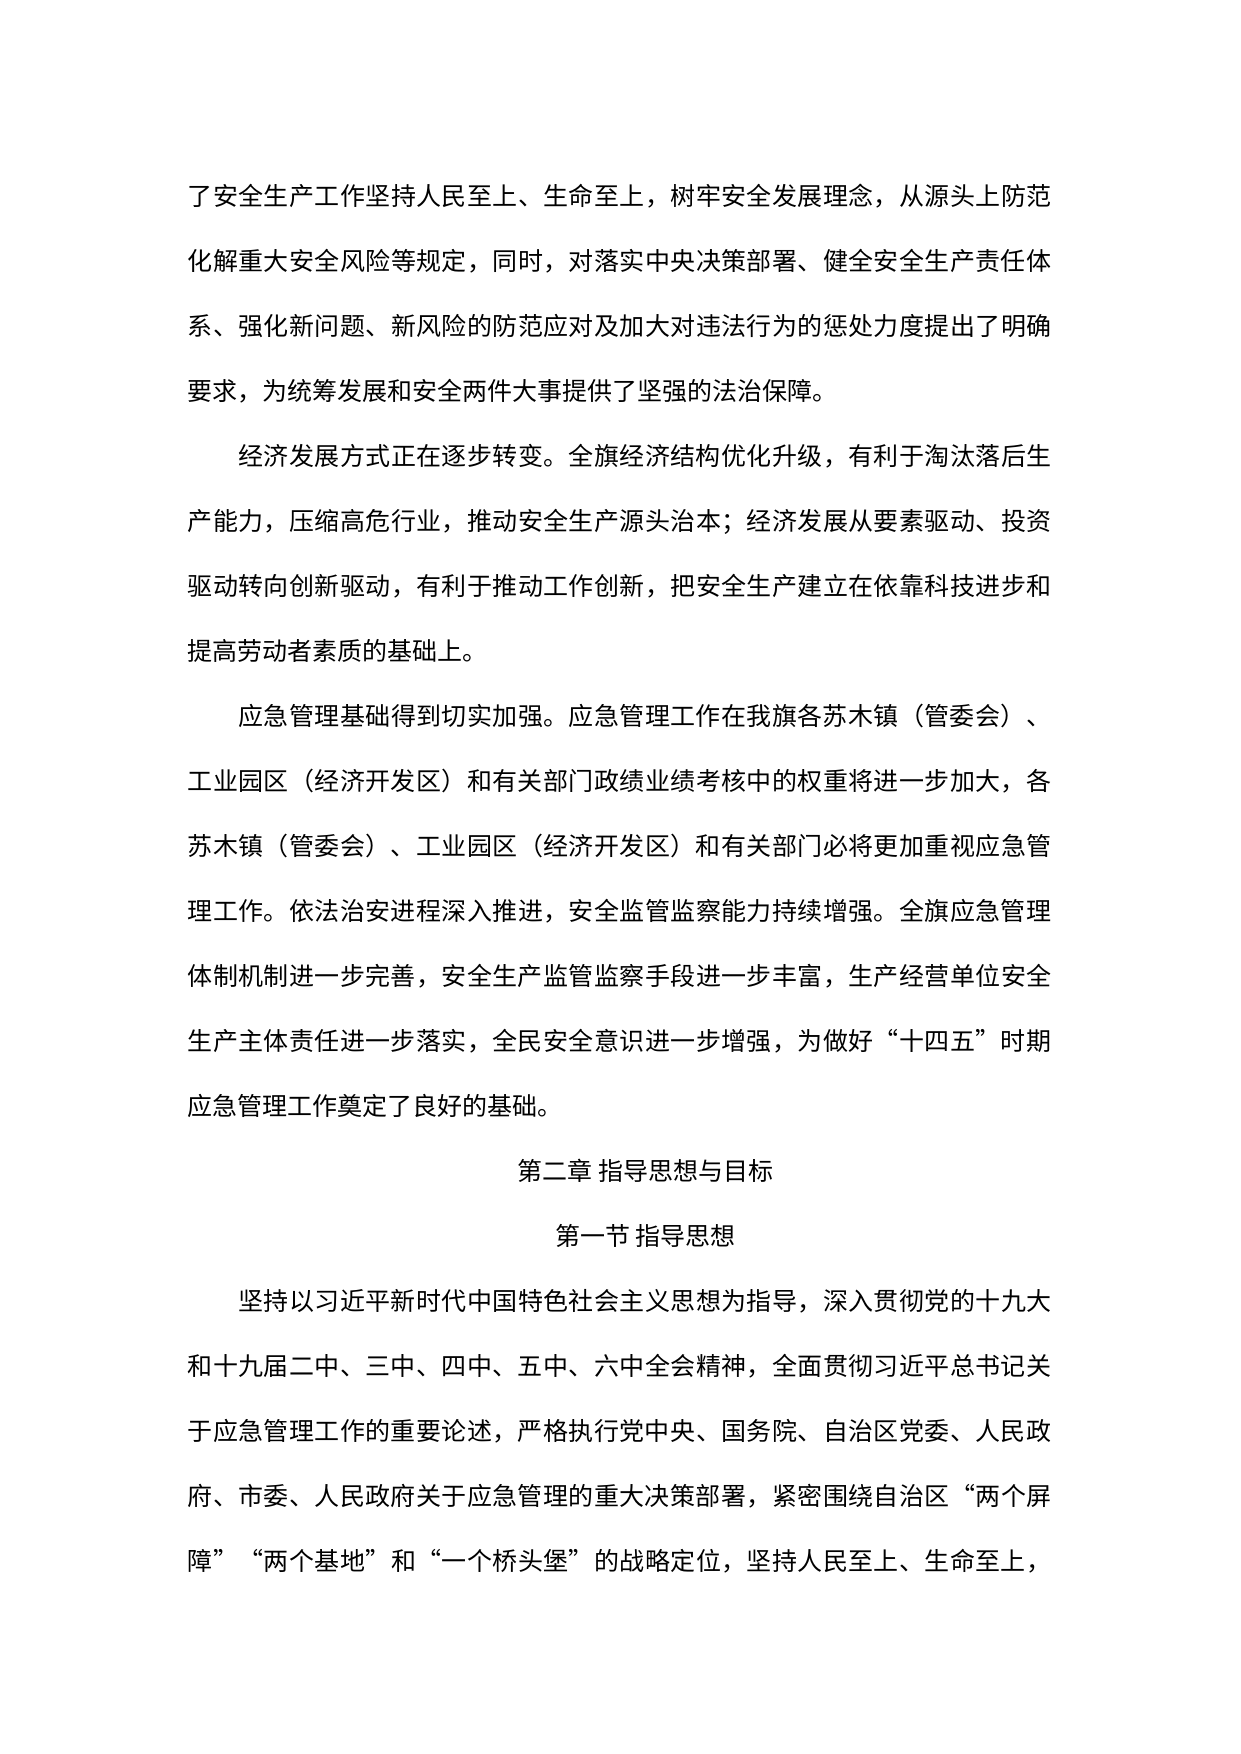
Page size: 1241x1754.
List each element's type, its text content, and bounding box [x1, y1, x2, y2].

text 应急管理基础得到切实加强。应急管理工作在我旗各苏木镇（管委会）、工业园区（经济开发区）和有关部门政绩业绩考核中的权重将进一步加大，各苏木镇（管委会）、工业园区（经济开发区）和有关部门必将更加重视应急管理工作。依法治安进程深入推进，安全监管监察能力持续增强。全旗应急管理体制机制进一步完善，安全生产监管监察手段进一步丰富，生产经营单位安全生产主体责任进一步落实，全民安全意识进一步增强，为做好“十四五”时期应急管理工作奠定了良好的基础。 [187, 682, 1053, 1137]
text 第一节 指导思想 [187, 1202, 1053, 1267]
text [187, 1267, 1053, 1592]
text 第二章 指导思想与目标 [187, 1137, 1053, 1202]
text 经济发展方式正在逐步转变。全旗经济结构优化升级，有利于淘汰落后生产能力，压缩高危行业，推动安全生产源头治本；经济发展从要素驱动、投资驱动转向创新驱动，有利于推动工作创新，把安全生产建立在依靠科技进步和提高劳动者素质的基础上。 [187, 422, 1053, 682]
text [187, 162, 1053, 422]
